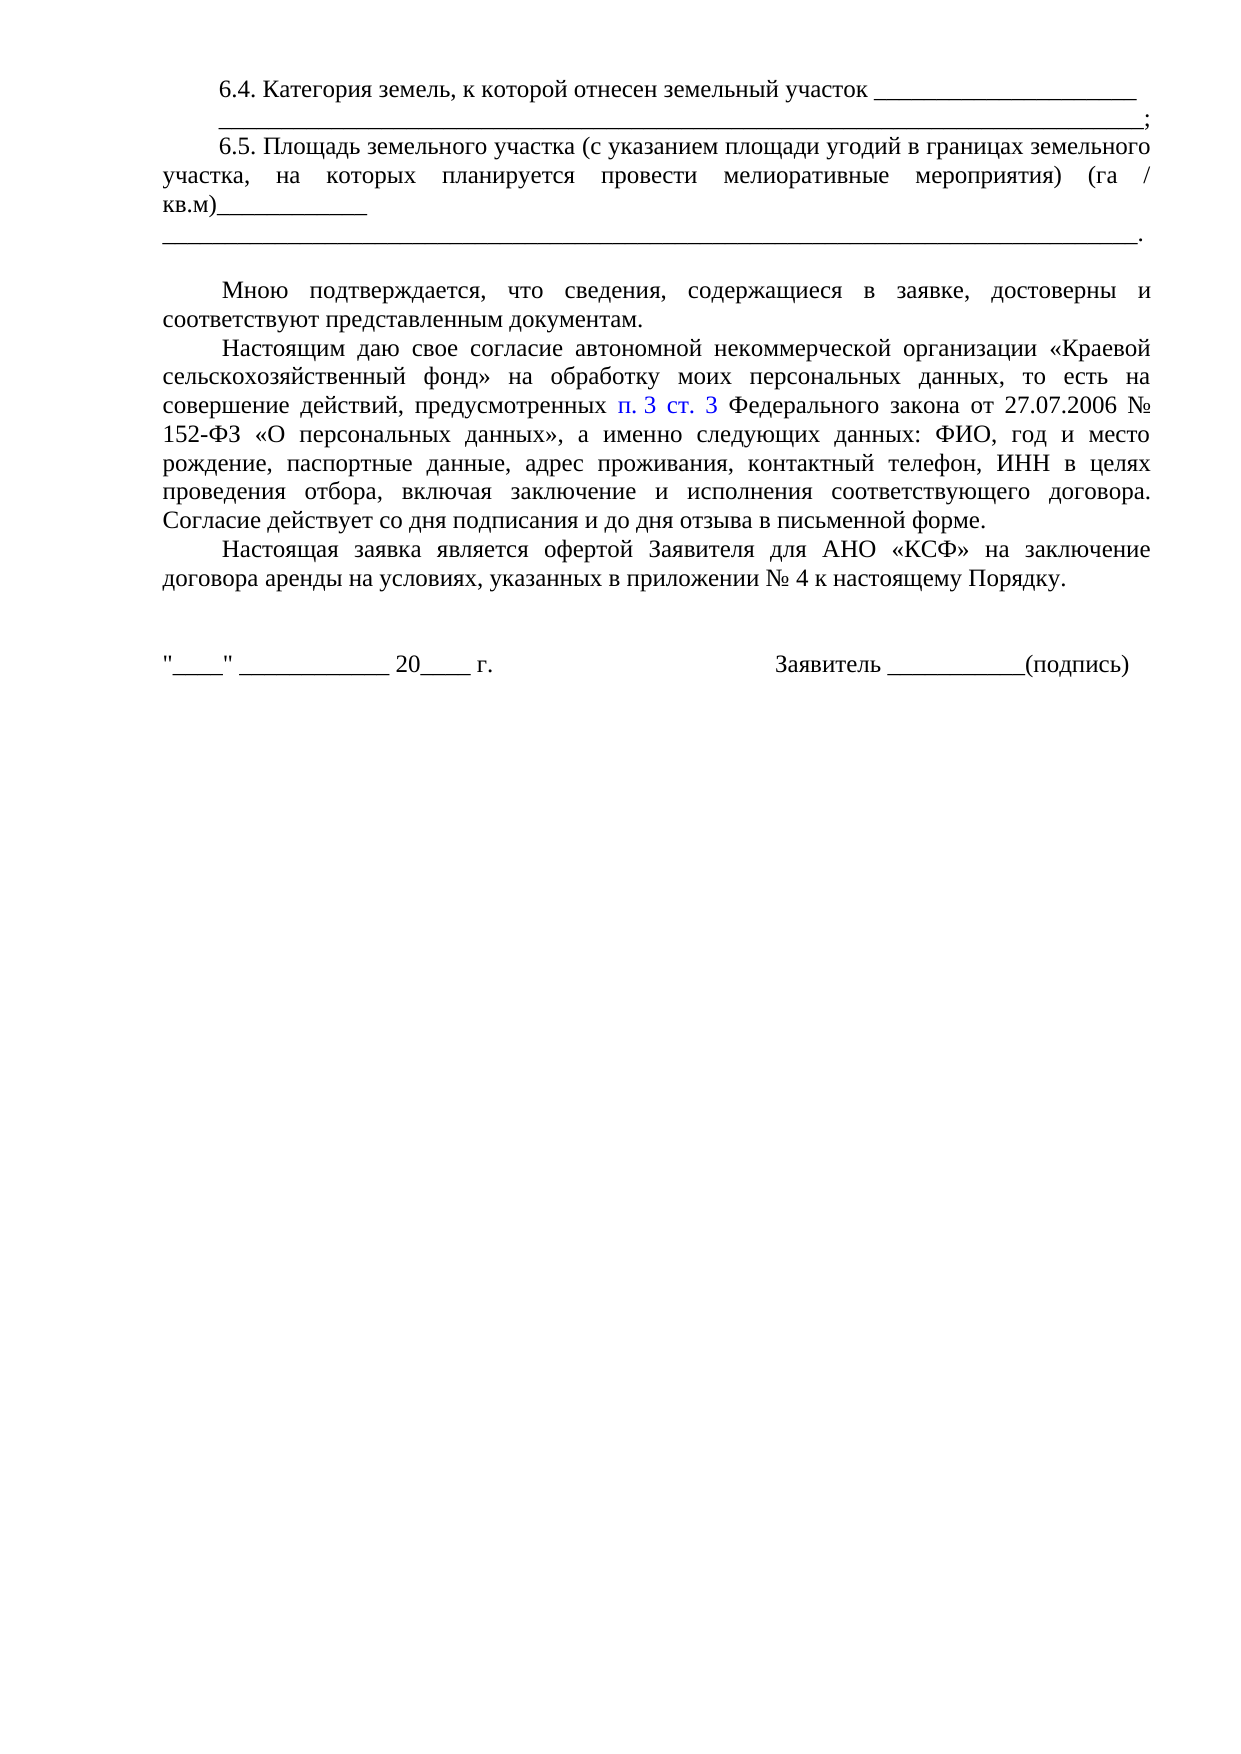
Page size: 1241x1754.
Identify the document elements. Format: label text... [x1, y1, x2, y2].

text Мною подтверждается, что сведения, содержащиеся в заявке, достоверны и соответствуют представленным документам. [162, 275, 1152, 333]
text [162, 103, 1152, 131]
text ______________________________________________________________________________. [162, 218, 1152, 246]
text Настоящим даю свое согласие автономной некоммерческой организации «Краевой сельскохозяйственный фонд» на обработку моих персональных данных, то есть на совершение действий, предусмотренных п. 3 ст. 3 Федерального закона от 27.07.2006 № 152-ФЗ «О персональных данных», а именно следующих данных: ФИО, год и место рождение, паспортные данные, адрес проживания, контактный телефон, ИНН в целях проведения отбора, включая заключение и исполнения соответствующего договора. Согласие действует со дня подписания и до дня отзыва в письменной форме. [162, 333, 1152, 534]
text "____" ____________ 20____ г. Заявитель ___________(подпись) [162, 649, 1181, 678]
text 6.5. Площадь земельного участка (с указанием площади угодий в границах земельного участка, на которых планируется провести мелиоративные мероприятия) (га / кв.м)____________ [162, 131, 1152, 218]
text Настоящая заявка является офертой Заявителя для АНО «КСФ» на заключение договора аренды на условиях, указанных в приложении № 4 к настоящему Порядку. [162, 534, 1152, 591]
text 6.4. Категория земель, к которой отнесен земельный участок _____________________ [162, 74, 1152, 103]
